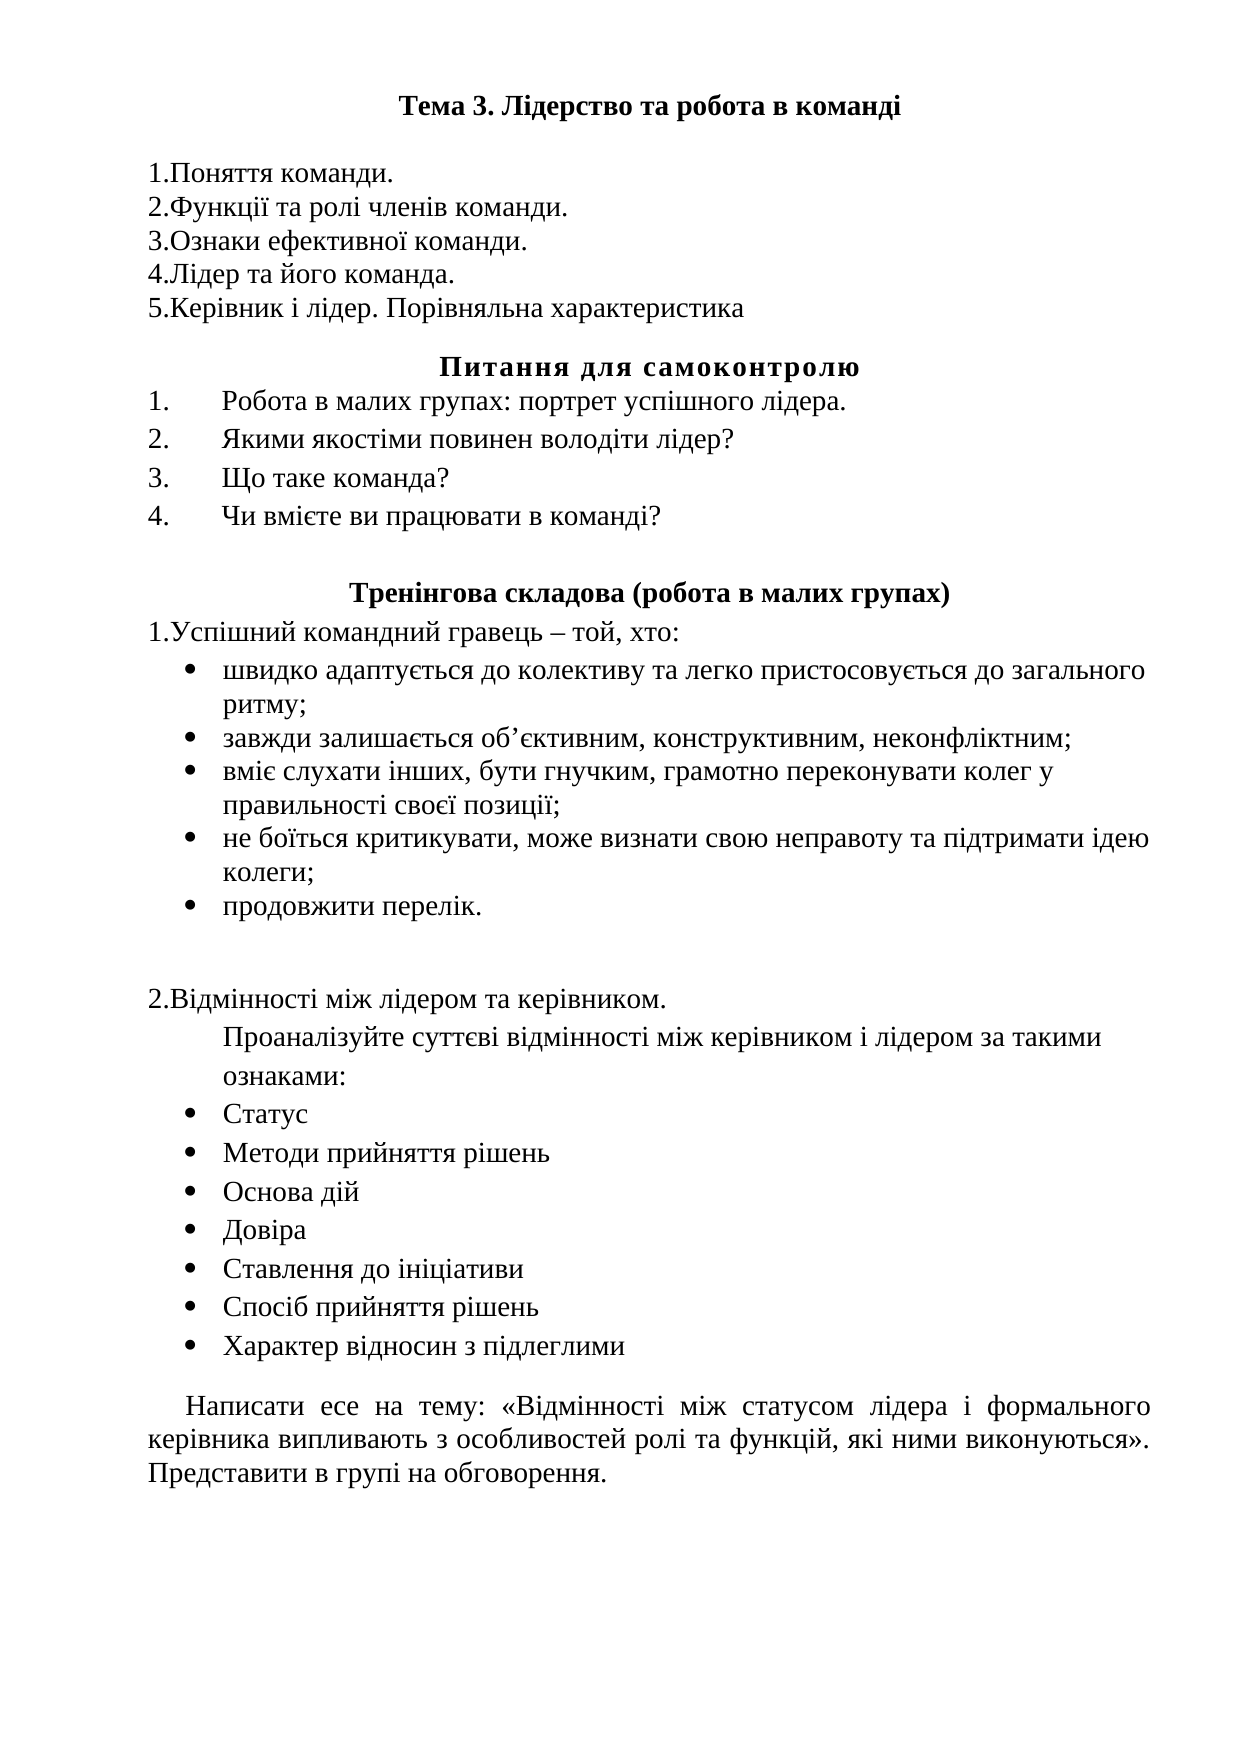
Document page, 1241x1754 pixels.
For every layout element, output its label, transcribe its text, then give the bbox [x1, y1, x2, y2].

text 5.Керівник і лідер. Порівняльна характеристика [148, 290, 1152, 323]
list Спосіб прийняття рішень [185, 1289, 1152, 1323]
list Основа дій [185, 1174, 1152, 1207]
text Питання для самоконтролю [148, 349, 1152, 383]
text 1.Поняття команди. [148, 156, 1152, 189]
list Тренінгова складова (робота в малих групах) [148, 575, 1152, 609]
text 3.Ознаки ефективної команди. [148, 223, 1152, 256]
list швидко адаптується до колективу та легко пристосовується до загального ритму; [185, 652, 1152, 720]
list Якими якостіми повинен володіти лідер? [148, 421, 1152, 455]
list Статус [185, 1096, 1152, 1130]
list Чи вмієте ви працювати в команді? [148, 498, 1152, 532]
list Робота в малих групах: портрет успішного лідера. [148, 383, 1152, 416]
list Довіра [185, 1212, 1152, 1246]
list не боїться критикувати, може визнати свою неправоту та підтримати ідею колеги; [185, 821, 1152, 888]
list Методи прийняття рішень [185, 1135, 1152, 1169]
text 4.Лідер та його команда. [148, 256, 1152, 290]
text 2.Функції та ролі членів команди. [148, 189, 1152, 223]
list завжди залишається об’єктивним, конструктивним, неконфліктним; [185, 720, 1152, 753]
text Тема 3. Лідерство та робота в команді [148, 88, 1152, 122]
list вміє слухати інших, бути гнучким, грамотно переконувати колег у правильності своєї позиції; [185, 753, 1152, 821]
list Характер відносин з підлеглими [185, 1328, 1152, 1362]
text Написати есе на тему: «Відмінності між статусом лідера і формального керівника випливають з особливостей ролі та функцій, які ними виконуються». Представити в групі на обговорення. [148, 1388, 1152, 1488]
list Що таке команда? [148, 460, 1152, 493]
list 1.Успішний командний гравець – той, хто: [148, 614, 1152, 647]
list 2.Відмінності між лідером та керівником. [148, 981, 1152, 1014]
list Проаналізуйте суттєві відмінності між керівником і лідером за такими ознаками: [223, 1019, 1152, 1091]
list Ставлення до ініціативи [185, 1251, 1152, 1284]
list продовжити перелік. [185, 888, 1152, 921]
